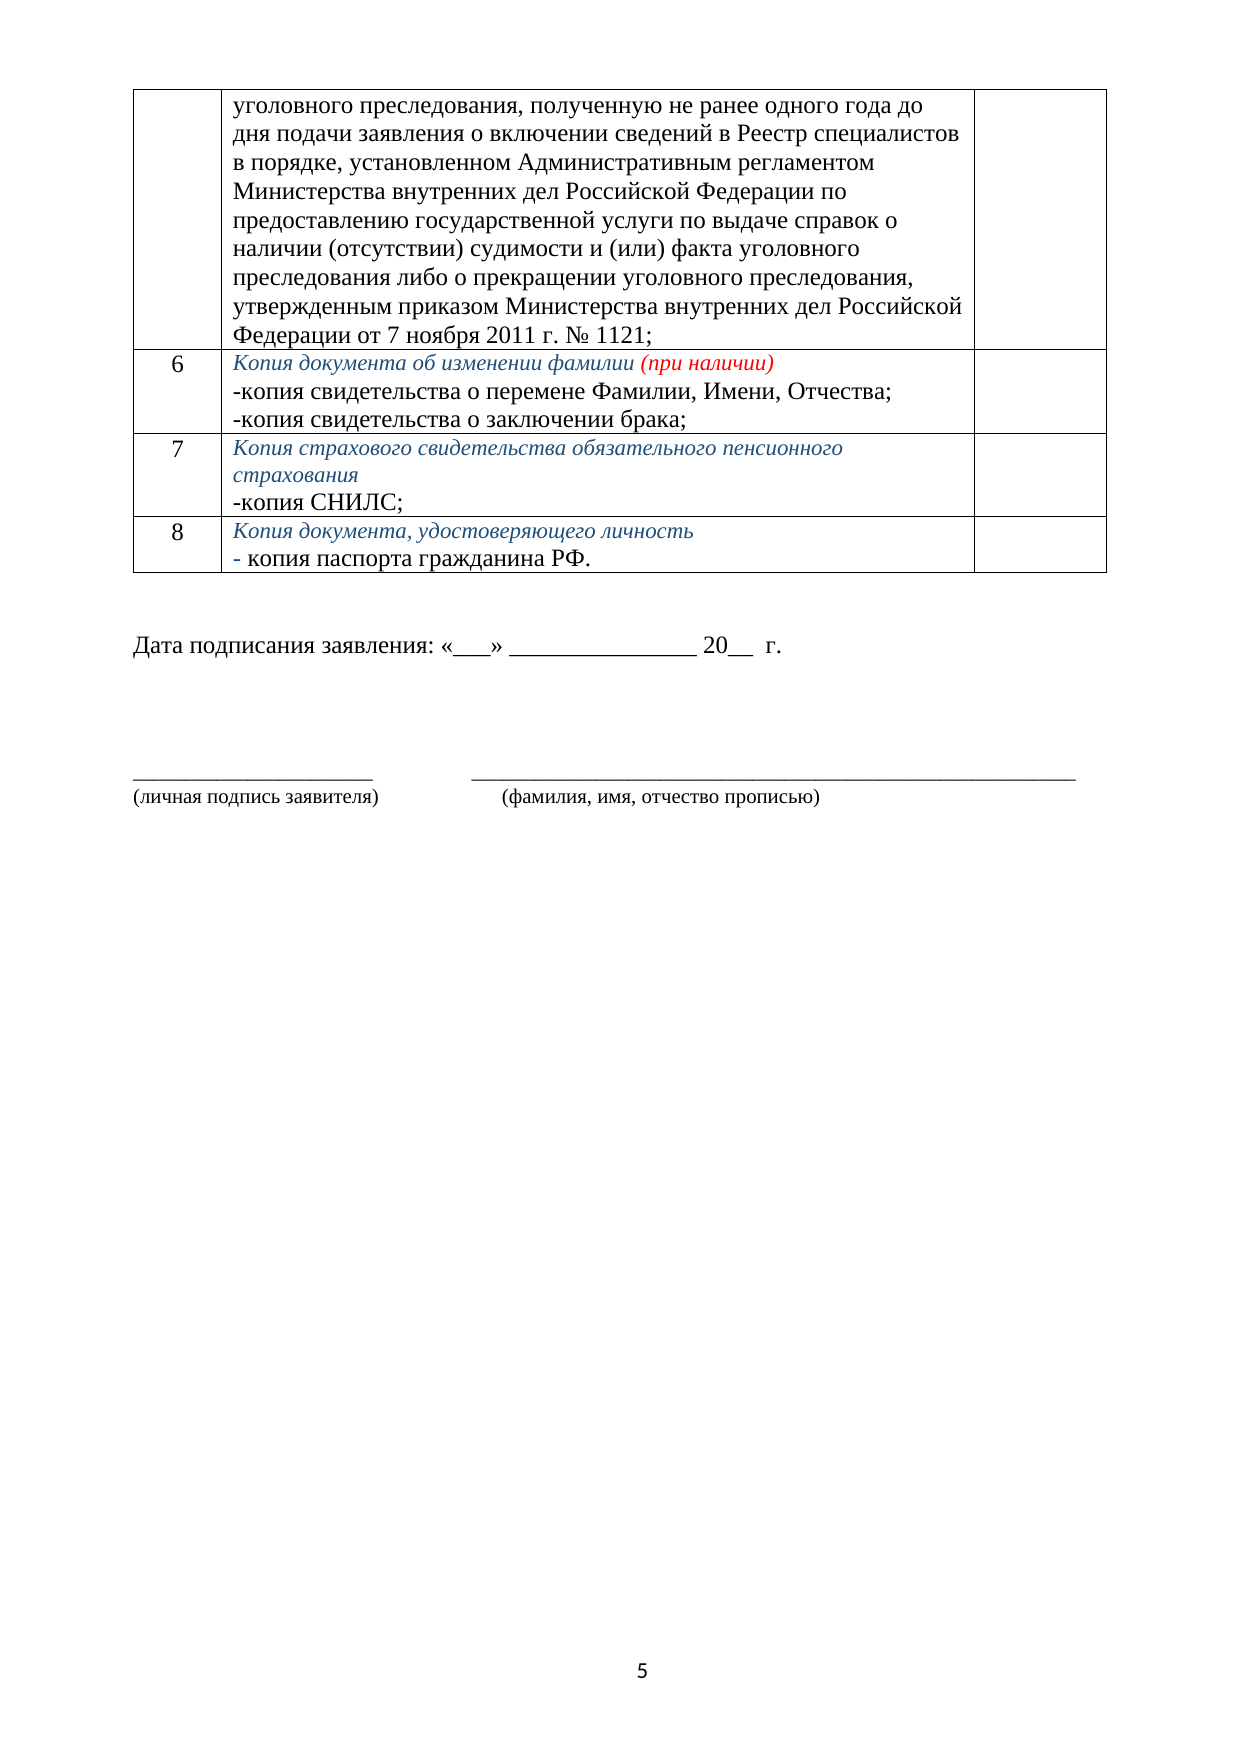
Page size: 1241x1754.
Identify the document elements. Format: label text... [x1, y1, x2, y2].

table_cell Копия документа об изменении фамилии (при наличии) -копия свидетельства о перемене Фамилии, Имени, Отчества; -копия свидетельства о заключении брака; [222, 350, 974, 433]
table_cell [975, 434, 1106, 516]
table_cell [975, 517, 1106, 572]
table_cell Копия документа, удостоверяющего личность - копия паспорта гражданина РФ. [222, 517, 974, 572]
table_cell 8 [134, 517, 221, 572]
text (личная подпись заявителя) (фамилия, имя, отчество прописью) [133, 783, 1152, 808]
text Дата подписания заявления: «___» _______________ 20__ г. [133, 631, 1152, 659]
table_cell [975, 90, 1106, 348]
text _______________________ __________________________________________________________ [133, 759, 1152, 783]
table_cell [975, 350, 1106, 433]
table_cell 5 [134, 90, 221, 348]
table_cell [222, 90, 974, 348]
table_cell 6 [134, 350, 221, 433]
table_cell 7 [134, 434, 221, 516]
table_cell Копия страхового свидетельства обязательного пенсионного страхования -копия СНИЛС; [222, 434, 974, 516]
